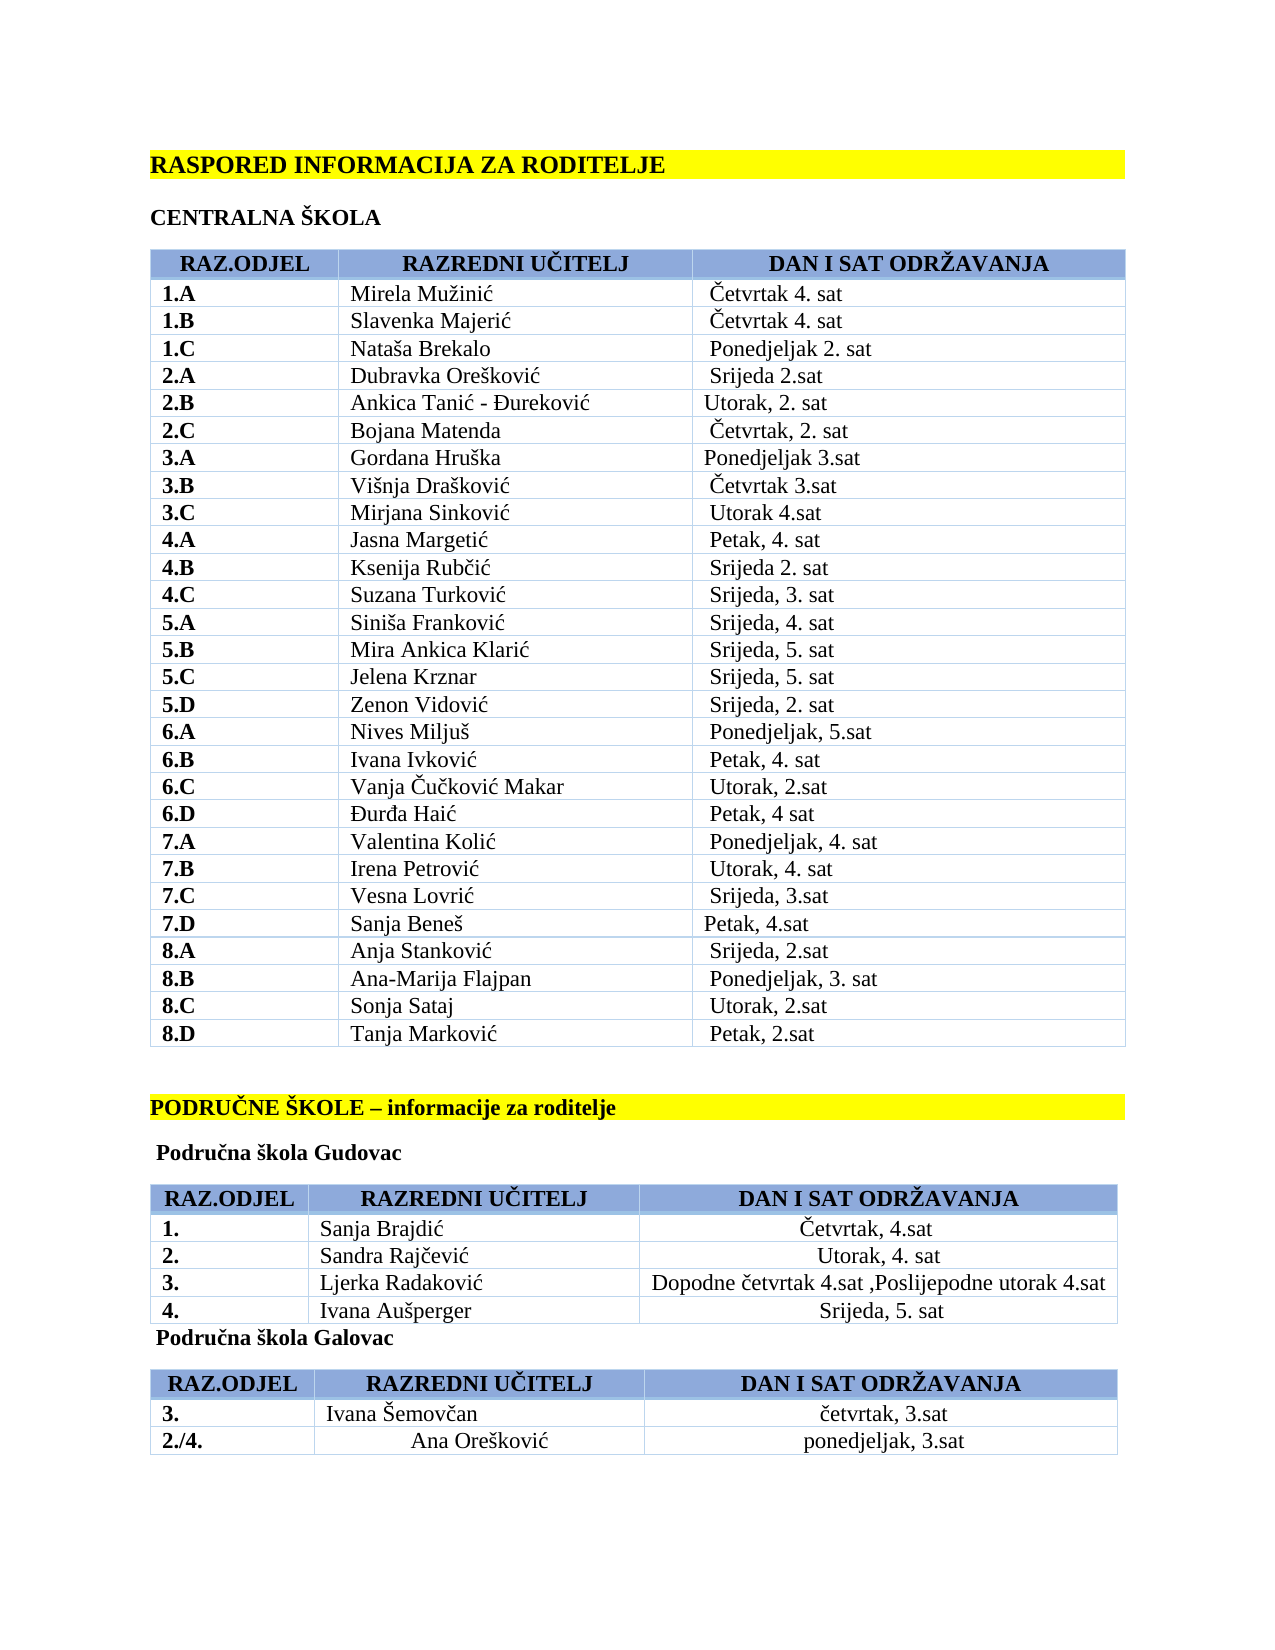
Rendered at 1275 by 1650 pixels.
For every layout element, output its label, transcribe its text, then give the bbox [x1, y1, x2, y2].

table_cell 6.C [151, 773, 338, 799]
table_cell Srijeda, 5. sat [640, 1297, 1117, 1323]
table_cell Petak, 4. sat [693, 526, 1125, 553]
table_cell Petak, 4. sat [693, 746, 1125, 772]
table_header RAZ.ODJEL [151, 1185, 308, 1211]
table_cell Ponedjeljak, 3. sat [693, 965, 1125, 991]
table_cell Ljerka Radaković [309, 1269, 639, 1296]
table_cell 2.B [151, 390, 338, 416]
table_cell Tanja Marković [339, 1020, 692, 1046]
table_cell 5.C [151, 664, 338, 690]
table_cell 3.B [151, 472, 338, 498]
table_cell 3. [151, 1400, 314, 1426]
table_cell Dubravka Orešković [339, 362, 692, 388]
table_cell Anja Stanković [339, 938, 692, 964]
table_cell Dopodne četvrtak 4.sat ,Poslijepodne utorak 4.sat [640, 1269, 1117, 1296]
table_cell 2. [151, 1242, 308, 1268]
table_cell Sandra Rajčević [309, 1242, 639, 1268]
table_cell Ponedjeljak, 5.sat [693, 718, 1125, 744]
table_cell Zenon Vidović [339, 691, 692, 717]
table_cell Jelena Krznar [339, 664, 692, 690]
table_cell 2.A [151, 362, 338, 388]
table_cell 1. [151, 1215, 308, 1241]
table_cell Suzana Turković [339, 581, 692, 608]
table_cell Srijeda 2.sat [693, 362, 1125, 388]
table_cell Srijeda, 5. sat [693, 664, 1125, 690]
table_cell Siniša Franković [339, 609, 692, 635]
table_cell Srijeda, 3. sat [693, 581, 1125, 608]
table_cell Irena Petrović [339, 855, 692, 882]
table_header DAN I SAT ODRŽAVANJA [640, 1185, 1117, 1211]
table_cell 3. [151, 1269, 308, 1296]
table_cell Ivana Šemovčan [315, 1400, 644, 1426]
table_cell 1.C [151, 335, 338, 361]
table_cell 7.A [151, 828, 338, 854]
table_cell Ponedjeljak 3.sat [693, 444, 1125, 471]
table_header RAZ.ODJEL [151, 1370, 314, 1397]
table_cell 8.B [151, 965, 338, 991]
table_cell Ankica Tanić - Đureković [339, 390, 692, 416]
table_cell Četvrtak 4. sat [693, 307, 1125, 334]
table_cell Petak, 2.sat [693, 1020, 1125, 1046]
table_cell Četvrtak, 2. sat [693, 417, 1125, 443]
table_cell Đurđa Haić [339, 800, 692, 827]
table_cell 8.D [151, 1020, 338, 1046]
table_cell Petak, 4 sat [693, 800, 1125, 827]
table_header DAN I SAT ODRŽAVANJA [645, 1370, 1117, 1397]
table_cell 2.C [151, 417, 338, 443]
table_cell 8.C [151, 992, 338, 1018]
text Područna škola Gudovac [150, 1139, 1125, 1165]
table_cell Ponedjeljak 2. sat [693, 335, 1125, 361]
table_header RAZ.ODJEL [151, 250, 338, 277]
table_cell Ivana Aušperger [309, 1297, 639, 1323]
table_cell 7.B [151, 855, 338, 882]
table_cell 5.A [151, 609, 338, 635]
table_cell 4.B [151, 554, 338, 580]
table_cell Srijeda 2. sat [693, 554, 1125, 580]
table_cell Srijeda, 5. sat [693, 636, 1125, 662]
table_cell 3.A [151, 444, 338, 471]
table_cell Četvrtak 3.sat [693, 472, 1125, 498]
table_cell 5.B [151, 636, 338, 662]
table_cell Utorak 4.sat [693, 499, 1125, 525]
table_cell ponedjeljak, 3.sat [645, 1427, 1117, 1453]
table_cell Ivana Ivković [339, 746, 692, 772]
table_cell Ksenija Rubčić [339, 554, 692, 580]
table_cell Mirjana Sinković [339, 499, 692, 525]
table_cell Srijeda, 3.sat [693, 883, 1125, 909]
table_cell 5.D [151, 691, 338, 717]
text RASPORED INFORMACIJA ZA RODITELJE [150, 150, 1125, 179]
table_cell 4.C [151, 581, 338, 608]
table_cell Četvrtak 4. sat [693, 280, 1125, 306]
table_cell 6.D [151, 800, 338, 827]
text CENTRALNA ŠKOLA [150, 204, 1125, 231]
table_cell Sanja Beneš [339, 910, 692, 936]
table_cell Četvrtak, 4.sat [640, 1215, 1117, 1241]
table_cell Sanja Brajdić [309, 1215, 639, 1241]
table_cell 6.B [151, 746, 338, 772]
table_cell Srijeda, 2. sat [693, 691, 1125, 717]
table_cell Utorak, 4. sat [640, 1242, 1117, 1268]
table_cell 3.C [151, 499, 338, 525]
table_cell 4. [151, 1297, 308, 1323]
table_cell 7.C [151, 883, 338, 909]
table_cell Višnja Drašković [339, 472, 692, 498]
table_cell četvrtak, 3.sat [645, 1400, 1117, 1426]
table_cell 1.A [151, 280, 338, 306]
table_cell Jasna Margetić [339, 526, 692, 553]
table_cell Sonja Sataj [339, 992, 692, 1018]
table_cell Mirela Mužinić [339, 280, 692, 306]
table_cell Nives Miljuš [339, 718, 692, 744]
table_cell Ponedjeljak, 4. sat [693, 828, 1125, 854]
table_cell Utorak, 2. sat [693, 390, 1125, 416]
table_cell 1.B [151, 307, 338, 334]
table_cell Petak, 4.sat [693, 910, 1125, 936]
table_cell Utorak, 2.sat [693, 992, 1125, 1018]
table_cell 8.A [151, 938, 338, 964]
table_cell Srijeda, 4. sat [693, 609, 1125, 635]
table_header RAZREDNI UČITELJ [339, 250, 692, 277]
table_cell Ana-Marija Flajpan [339, 965, 692, 991]
table_cell 7.D [151, 910, 338, 936]
text Područna škola Galovac [150, 1324, 1125, 1351]
table_cell Vesna Lovrić [339, 883, 692, 909]
table_header RAZREDNI UČITELJ [315, 1370, 644, 1397]
table_cell Utorak, 4. sat [693, 855, 1125, 882]
table_cell Mira Ankica Klarić [339, 636, 692, 662]
table_cell 6.A [151, 718, 338, 744]
text PODRUČNE ŠKOLE – informacije za roditelje [150, 1094, 1125, 1120]
table_header DAN I SAT ODRŽAVANJA [693, 250, 1125, 277]
table_cell Srijeda, 2.sat [693, 938, 1125, 964]
table_cell Gordana Hruška [339, 444, 692, 471]
table_header RAZREDNI UČITELJ [309, 1185, 639, 1211]
table_cell Utorak, 2.sat [693, 773, 1125, 799]
table_cell Vanja Čučković Makar [339, 773, 692, 799]
table_cell Valentina Kolić [339, 828, 692, 854]
table_cell Slavenka Majerić [339, 307, 692, 334]
table_cell Ana Orešković [315, 1427, 644, 1453]
table_cell 2./4. [151, 1427, 314, 1453]
table_cell 4.A [151, 526, 338, 553]
table_cell Bojana Matenda [339, 417, 692, 443]
table_cell Nataša Brekalo [339, 335, 692, 361]
